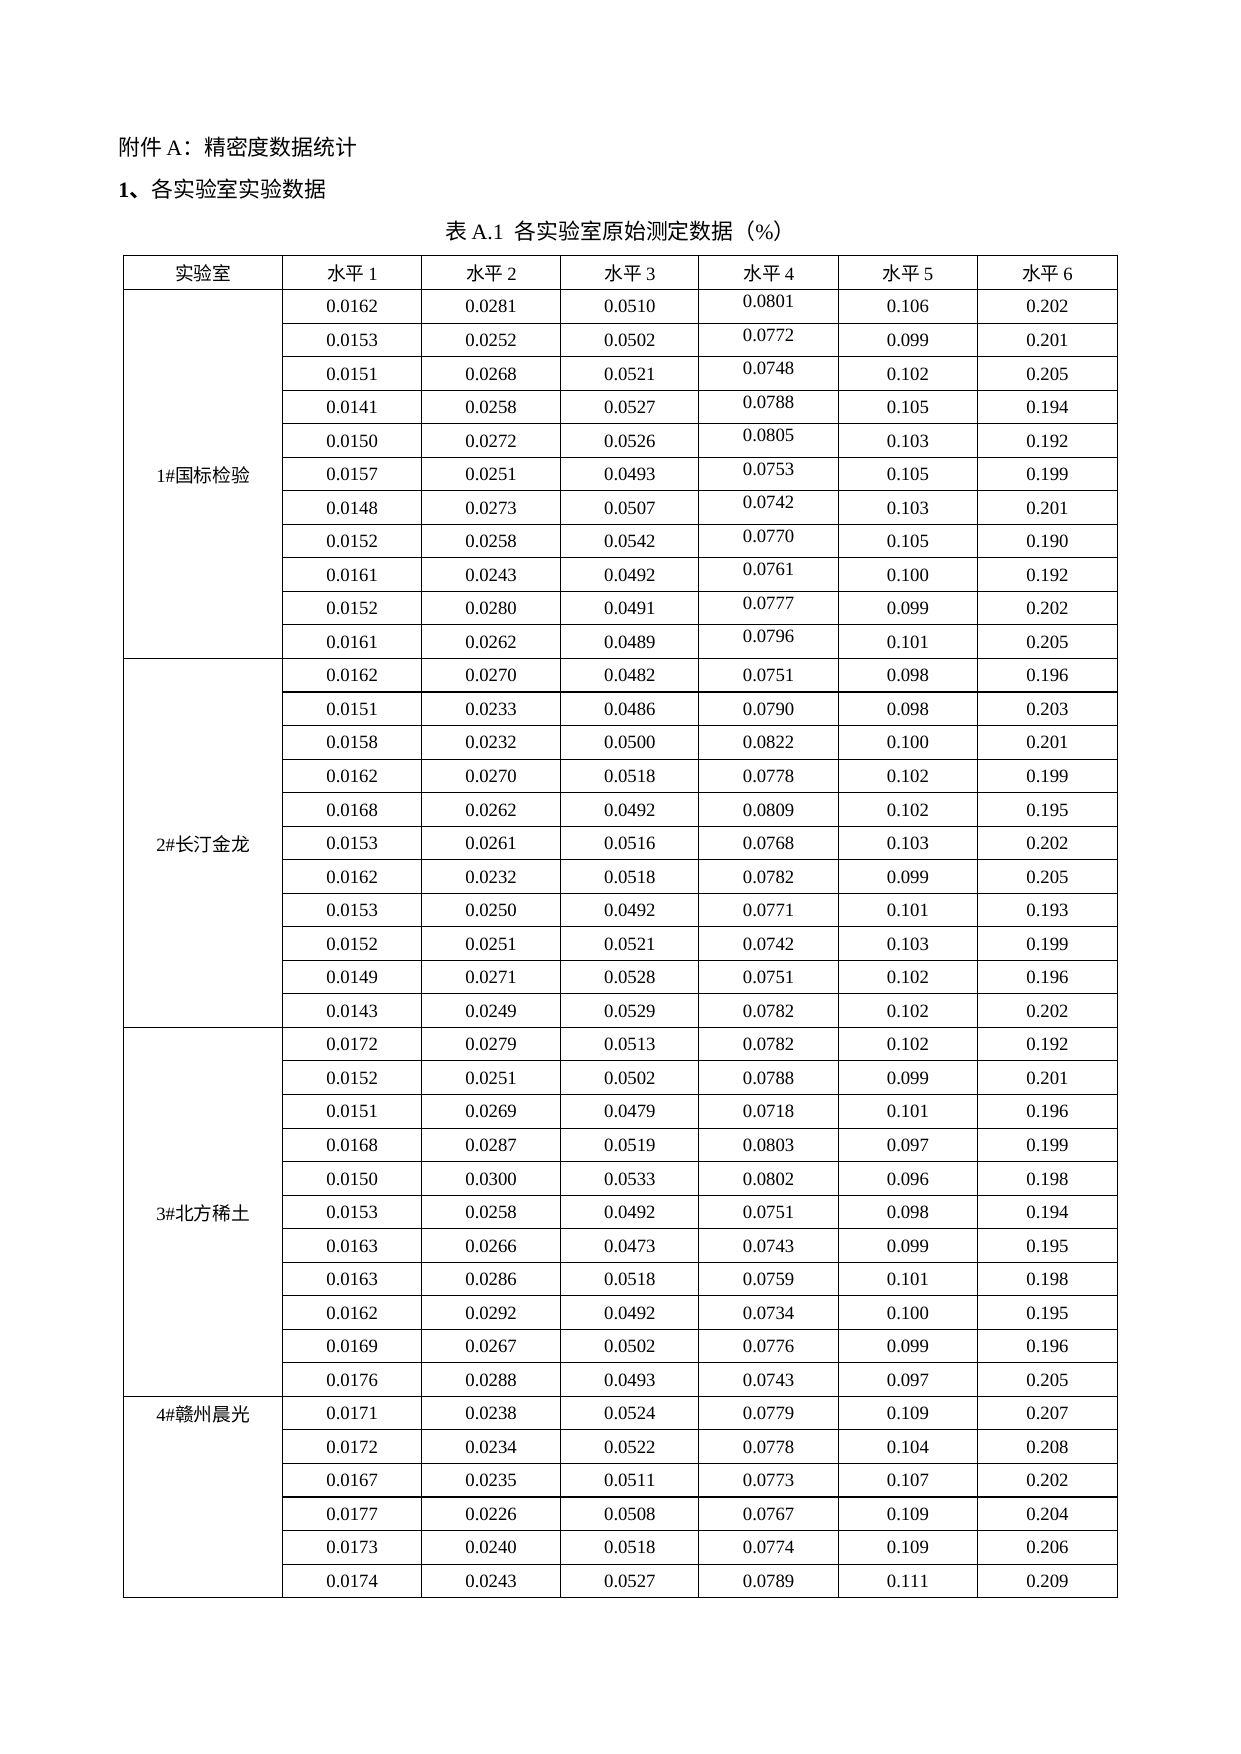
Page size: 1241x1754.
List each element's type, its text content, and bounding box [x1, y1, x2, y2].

table_cell 0.109 [839, 1397, 977, 1429]
table_header 水平3 [561, 256, 698, 289]
table_cell 0.0492 [561, 1196, 698, 1228]
table_cell 0.101 [839, 1263, 977, 1295]
table_cell 0.203 [978, 693, 1117, 725]
table_cell 0.199 [978, 458, 1117, 490]
table_cell 0.0169 [283, 1330, 421, 1362]
table_cell 0.192 [978, 558, 1117, 591]
table_cell 0.0279 [422, 1028, 560, 1060]
table_cell 0.0280 [422, 592, 560, 624]
table_cell 0.0493 [561, 1363, 698, 1396]
table_cell 0.0510 [561, 290, 698, 322]
table_cell 0.0158 [283, 726, 421, 758]
table_cell 0.102 [839, 760, 977, 792]
table_cell 0.201 [978, 491, 1117, 524]
table_cell 0.0782 [699, 994, 838, 1027]
table_cell 0.0533 [561, 1162, 698, 1194]
table_cell 1#国标检验 [124, 290, 282, 658]
table_cell 0.0152 [283, 525, 421, 557]
table_cell 0.0779 [699, 1397, 838, 1429]
table_cell 0.204 [978, 1498, 1117, 1530]
table_cell 0.0150 [283, 1162, 421, 1194]
table_cell 0.104 [839, 1430, 977, 1463]
table_cell 0.190 [978, 525, 1117, 557]
table_cell 0.194 [978, 1196, 1117, 1228]
table_cell 0.0262 [422, 793, 560, 826]
table_cell 0.0177 [283, 1498, 421, 1530]
table_cell 0.0777 [699, 592, 838, 624]
table_cell 0.099 [839, 1330, 977, 1362]
table_cell 0.202 [978, 1464, 1117, 1496]
table_cell 0.0492 [561, 793, 698, 826]
table_cell 0.102 [839, 357, 977, 389]
table_cell 0.101 [839, 1095, 977, 1127]
table_cell 0.0281 [422, 290, 560, 322]
table_cell 0.0226 [422, 1498, 560, 1530]
table_cell 0.0524 [561, 1397, 698, 1429]
table_cell 0.0493 [561, 458, 698, 490]
table_cell 0.109 [839, 1531, 977, 1563]
table_cell 0.097 [839, 1363, 977, 1396]
table_cell 0.207 [978, 1397, 1117, 1429]
table_cell 0.107 [839, 1464, 977, 1496]
table_cell 0.0778 [699, 760, 838, 792]
table_cell 0.196 [978, 961, 1117, 993]
table_cell 0.0789 [699, 1565, 838, 1597]
table_cell 0.0527 [561, 1565, 698, 1597]
table_cell 0.0173 [283, 1531, 421, 1563]
table_cell 0.201 [978, 324, 1117, 356]
table_cell 0.0770 [699, 525, 838, 557]
table_cell 0.0759 [699, 1263, 838, 1295]
table_cell 0.0822 [699, 726, 838, 758]
table_cell 0.0150 [283, 424, 421, 457]
table_cell 0.205 [978, 860, 1117, 893]
table_cell 0.0486 [561, 693, 698, 725]
table_cell 0.101 [839, 894, 977, 926]
table_cell 0.0258 [422, 1196, 560, 1228]
table_cell 0.0734 [699, 1296, 838, 1329]
table_cell 0.0250 [422, 894, 560, 926]
table_cell 0.202 [978, 827, 1117, 859]
table_cell 0.0152 [283, 927, 421, 960]
table_cell 0.0149 [283, 961, 421, 993]
table_cell 0.103 [839, 927, 977, 960]
table_cell 0.0232 [422, 726, 560, 758]
table_cell 0.0742 [699, 491, 838, 524]
table_cell 0.0287 [422, 1129, 560, 1161]
table_cell 0.0258 [422, 391, 560, 423]
table_cell 0.205 [978, 1363, 1117, 1396]
table_cell 0.206 [978, 1531, 1117, 1563]
table_cell 0.0774 [699, 1531, 838, 1563]
table_cell 0.0234 [422, 1430, 560, 1463]
table_cell 0.0143 [283, 994, 421, 1027]
table_cell 0.0176 [283, 1363, 421, 1396]
table_cell 0.0782 [699, 860, 838, 893]
table_cell 0.0776 [699, 1330, 838, 1362]
table_cell 0.0162 [283, 659, 421, 691]
table_cell 0.109 [839, 1498, 977, 1530]
table_cell 0.103 [839, 424, 977, 457]
table_cell 0.099 [839, 860, 977, 893]
table_cell 0.0500 [561, 726, 698, 758]
table_cell 0.202 [978, 994, 1117, 1027]
table_cell 0.196 [978, 1330, 1117, 1362]
table_header 水平4 [699, 256, 838, 289]
table_cell 0.0790 [699, 693, 838, 725]
table_cell 0.099 [839, 324, 977, 356]
table_cell 0.0262 [422, 625, 560, 658]
table_cell 0.0753 [699, 458, 838, 490]
table_cell 0.0286 [422, 1263, 560, 1295]
table_cell 0.0162 [283, 760, 421, 792]
table_cell 0.0167 [283, 1464, 421, 1496]
table_cell 0.0273 [422, 491, 560, 524]
table_cell 0.201 [978, 1061, 1117, 1094]
table_cell 0.106 [839, 290, 977, 322]
table_cell 0.0511 [561, 1464, 698, 1496]
table_cell 0.102 [839, 961, 977, 993]
table_cell 0.0240 [422, 1531, 560, 1563]
table_cell 0.103 [839, 491, 977, 524]
table_cell 0.100 [839, 1296, 977, 1329]
table_cell 0.0768 [699, 827, 838, 859]
table_cell 0.0161 [283, 625, 421, 658]
table_cell 0.199 [978, 760, 1117, 792]
table_cell 0.0492 [561, 558, 698, 591]
table_cell 0.102 [839, 994, 977, 1027]
table_cell 0.0751 [699, 1196, 838, 1228]
table_cell 3#北方稀土 [124, 1028, 282, 1396]
table_cell 0.0519 [561, 1129, 698, 1161]
table_header 水平5 [839, 256, 977, 289]
table_cell 0.105 [839, 391, 977, 423]
table_cell 0.0162 [283, 1296, 421, 1329]
table_cell 0.0513 [561, 1028, 698, 1060]
table_cell 0.0270 [422, 760, 560, 792]
table_cell 0.0168 [283, 793, 421, 826]
table_cell 0.0232 [422, 860, 560, 893]
table_cell 0.0233 [422, 693, 560, 725]
table_cell 0.0300 [422, 1162, 560, 1194]
table_cell 0.0742 [699, 927, 838, 960]
table_cell 0.0788 [699, 391, 838, 423]
table_cell 0.0527 [561, 391, 698, 423]
table_cell 0.0153 [283, 827, 421, 859]
table_cell 0.0288 [422, 1363, 560, 1396]
table_cell 0.0153 [283, 324, 421, 356]
table_cell 0.0161 [283, 558, 421, 591]
table_cell 0.0502 [561, 1330, 698, 1362]
table_cell 0.0482 [561, 659, 698, 691]
table_cell 0.201 [978, 726, 1117, 758]
table_cell 0.195 [978, 1296, 1117, 1329]
table_cell 0.0773 [699, 1464, 838, 1496]
table_cell 0.0152 [283, 1061, 421, 1094]
table_cell 0.0261 [422, 827, 560, 859]
table_cell 0.0803 [699, 1129, 838, 1161]
table_cell 0.0258 [422, 525, 560, 557]
table_cell 0.0172 [283, 1028, 421, 1060]
table_cell 0.0782 [699, 1028, 838, 1060]
table_cell 0.0518 [561, 1531, 698, 1563]
table_cell 0.105 [839, 458, 977, 490]
table_cell 0.0802 [699, 1162, 838, 1194]
table_cell 0.0153 [283, 894, 421, 926]
table_cell 0.0171 [283, 1397, 421, 1429]
table_cell 0.0162 [283, 290, 421, 322]
table_cell 0.0526 [561, 424, 698, 457]
table_cell 0.205 [978, 357, 1117, 389]
table_cell 0.0771 [699, 894, 838, 926]
table_cell 0.0249 [422, 994, 560, 1027]
table_cell 0.0788 [699, 1061, 838, 1094]
table_cell 0.0718 [699, 1095, 838, 1127]
table_cell 0.0141 [283, 391, 421, 423]
table_cell 0.0157 [283, 458, 421, 490]
table_cell 0.199 [978, 927, 1117, 960]
table_cell 0.0174 [283, 1565, 421, 1597]
table_cell 0.099 [839, 1229, 977, 1262]
table_cell 0.0518 [561, 760, 698, 792]
table_cell 0.0751 [699, 961, 838, 993]
table_cell 0.0529 [561, 994, 698, 1027]
table_cell 0.0151 [283, 693, 421, 725]
table_cell 0.100 [839, 558, 977, 591]
table_cell 0.0252 [422, 324, 560, 356]
table_cell 0.101 [839, 625, 977, 658]
table_cell 2#长汀金龙 [124, 659, 282, 1027]
table_cell 0.0267 [422, 1330, 560, 1362]
table_cell 0.0508 [561, 1498, 698, 1530]
table_cell 0.098 [839, 1196, 977, 1228]
table_cell 0.103 [839, 827, 977, 859]
table_cell 0.0151 [283, 1095, 421, 1127]
table_cell 0.0796 [699, 625, 838, 658]
table_cell 0.0251 [422, 458, 560, 490]
table_cell 0.099 [839, 1061, 977, 1094]
table_cell 0.0489 [561, 625, 698, 658]
table_cell 0.199 [978, 1129, 1117, 1161]
table_cell 0.0491 [561, 592, 698, 624]
table_cell 0.0163 [283, 1229, 421, 1262]
table_cell 0.0492 [561, 894, 698, 926]
table_cell 0.195 [978, 1229, 1117, 1262]
table_cell 0.0521 [561, 357, 698, 389]
table_cell 0.0761 [699, 558, 838, 591]
table_cell 0.0153 [283, 1196, 421, 1228]
table_cell 0.111 [839, 1565, 977, 1597]
table_cell 0.193 [978, 894, 1117, 926]
table_header 水平6 [978, 256, 1117, 289]
table_cell 0.198 [978, 1263, 1117, 1295]
table_header 水平2 [422, 256, 560, 289]
table_cell 0.0767 [699, 1498, 838, 1530]
table_cell 0.0473 [561, 1229, 698, 1262]
table_cell 0.0518 [561, 1263, 698, 1295]
table_header 水平1 [283, 256, 421, 289]
table_cell 0.105 [839, 525, 977, 557]
table_cell 0.0162 [283, 860, 421, 893]
table_cell 0.0172 [283, 1430, 421, 1463]
table_cell 0.098 [839, 693, 977, 725]
table_cell 0.0168 [283, 1129, 421, 1161]
table_cell 0.195 [978, 793, 1117, 826]
table_cell 0.0270 [422, 659, 560, 691]
table_cell 0.0272 [422, 424, 560, 457]
table_cell 0.194 [978, 391, 1117, 423]
table_cell 0.196 [978, 659, 1117, 691]
table_cell 0.0528 [561, 961, 698, 993]
table_cell 0.192 [978, 424, 1117, 457]
table_cell 0.202 [978, 290, 1117, 322]
table_cell 0.0518 [561, 860, 698, 893]
table_cell 0.202 [978, 592, 1117, 624]
table_cell 4#赣州晨光 [124, 1397, 282, 1597]
table_cell 0.0772 [699, 324, 838, 356]
table_cell 0.0251 [422, 1061, 560, 1094]
table_cell 0.0269 [422, 1095, 560, 1127]
table_cell 0.0778 [699, 1430, 838, 1463]
table_cell 0.196 [978, 1095, 1117, 1127]
table_cell 0.0805 [699, 424, 838, 457]
table_cell 0.0743 [699, 1229, 838, 1262]
table_cell 0.099 [839, 592, 977, 624]
table_cell 0.0492 [561, 1296, 698, 1329]
table_cell 0.0502 [561, 1061, 698, 1094]
table_cell 0.0238 [422, 1397, 560, 1429]
table_cell 0.096 [839, 1162, 977, 1194]
table_cell 0.0151 [283, 357, 421, 389]
text 附件A：精密度数据统计 [118, 129, 1122, 162]
text 表A.1 各实验室原始测定数据（%） [118, 213, 1122, 246]
table_cell 0.0521 [561, 927, 698, 960]
table_cell 0.0148 [283, 491, 421, 524]
table_cell 0.102 [839, 1028, 977, 1060]
table_cell 0.100 [839, 726, 977, 758]
table_cell 0.0243 [422, 1565, 560, 1597]
table_cell 0.0292 [422, 1296, 560, 1329]
table_cell 0.0507 [561, 491, 698, 524]
table_cell 0.0743 [699, 1363, 838, 1396]
table_cell 0.0243 [422, 558, 560, 591]
table_cell 0.205 [978, 625, 1117, 658]
table_cell 0.198 [978, 1162, 1117, 1194]
table_header 实验室 [124, 256, 282, 289]
table_cell 0.0163 [283, 1263, 421, 1295]
table_cell 0.102 [839, 793, 977, 826]
table_cell 0.097 [839, 1129, 977, 1161]
table_cell 0.0542 [561, 525, 698, 557]
table_cell 0.209 [978, 1565, 1117, 1597]
table_cell 0.0751 [699, 659, 838, 691]
table_cell 0.0748 [699, 357, 838, 389]
table_cell 0.098 [839, 659, 977, 691]
table_cell 0.0251 [422, 927, 560, 960]
table_cell 0.0522 [561, 1430, 698, 1463]
table_cell 0.0801 [699, 290, 838, 322]
table_cell 0.0235 [422, 1464, 560, 1496]
table_cell 0.0479 [561, 1095, 698, 1127]
table_cell 0.192 [978, 1028, 1117, 1060]
text 1、各实验室实验数据 [118, 171, 1122, 204]
table_cell 0.208 [978, 1430, 1117, 1463]
table_cell 0.0271 [422, 961, 560, 993]
table_cell 0.0268 [422, 357, 560, 389]
table_cell 0.0502 [561, 324, 698, 356]
table_cell 0.0152 [283, 592, 421, 624]
table_cell 0.0516 [561, 827, 698, 859]
table_cell 0.0266 [422, 1229, 560, 1262]
table_cell 0.0809 [699, 793, 838, 826]
